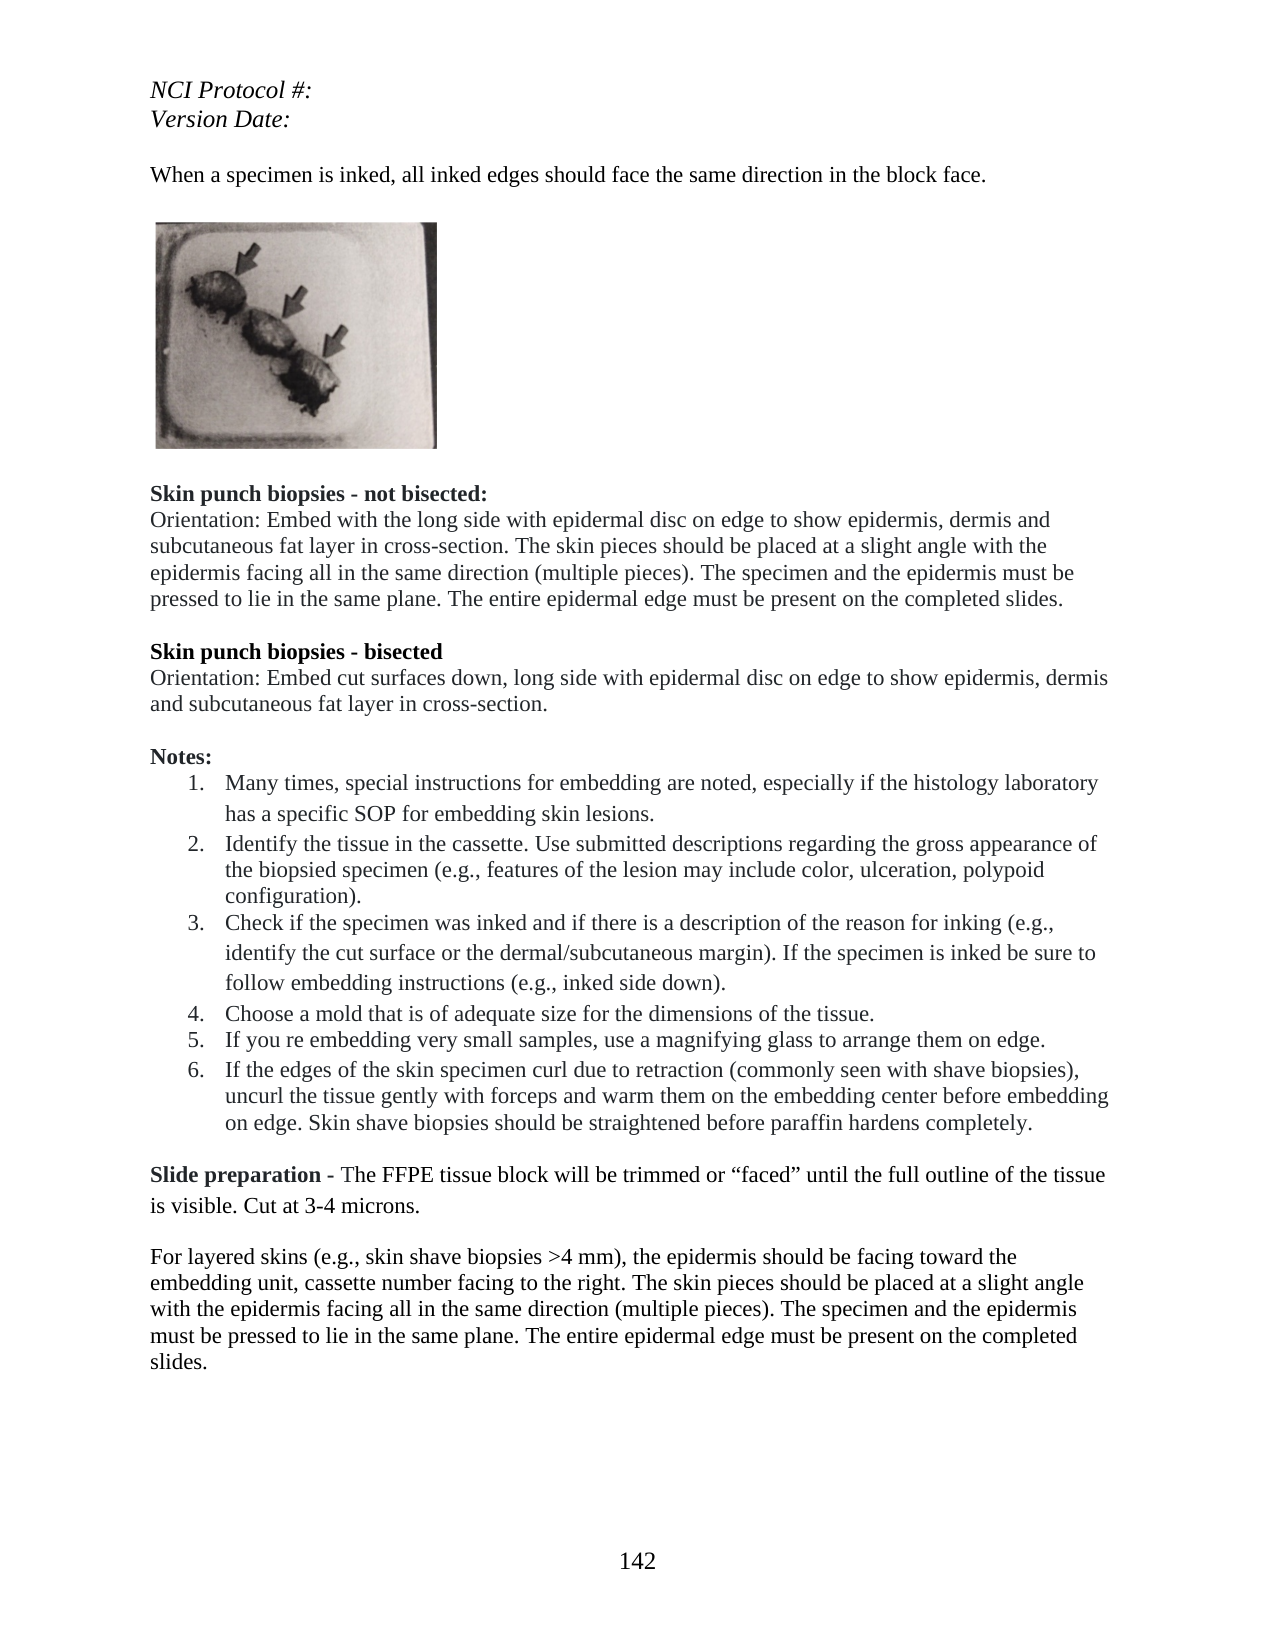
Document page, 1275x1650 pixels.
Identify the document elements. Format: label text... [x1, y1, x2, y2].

text Notes: [150, 743, 1125, 769]
text Orientation: Embed cut surfaces down, long side with epidermal disc on edge to show epidermis, dermis and subcutaneous fat layer in cross-section. [150, 664, 1125, 717]
text Slide preparation - The FFPE tissue block will be trimmed or “faced” until the full outline of the tissue is visible. Cut at 3-4 microns. [150, 1162, 1125, 1218]
list If you re embedding very small samples, use a magnifying glass to arrange them on edge. [187, 1026, 1125, 1052]
list If the edges of the skin specimen curl due to retraction (commonly seen with shave biopsies), uncurl the tissue gently with forceps and warm them on the embedding center before embedding on edge. Skin shave biopsies should be straightened before paraffin hardens completely. [187, 1056, 1125, 1135]
list Choose a mold that is of adequate size for the dimensions of the tissue. [187, 999, 1125, 1026]
text Orientation: Embed with the long side with epidermal disc on edge to show epidermis, dermis and subcutaneous fat layer in cross-section. The skin pieces should be placed at a slight angle with the epidermis facing all in the same direction (multiple pieces). The specimen and the epidermis must be pressed to lie in the same plane. The entire epidermal edge must be present on the completed slides. [150, 506, 1125, 611]
text When a specimen is inked, all inked edges should face the same direction in the block face. [150, 161, 1125, 188]
list Identify the tissue in the cassette. Use submitted descriptions regarding the gross appearance of the biopsied specimen (e.g., features of the lesion may include color, ulceration, polypoid configuration). [187, 830, 1125, 909]
text Skin punch biopsies - bisected [150, 638, 1125, 664]
text Skin punch biopsies - not bisected: [150, 479, 1125, 506]
text For layered skins (e.g., skin shave biopsies >4 mm), the epidermis should be facing toward the embedding unit, cassette number facing to the right. The skin pieces should be placed at a slight angle with the epidermis facing all in the same direction (multiple pieces). The specimen and the epidermis must be pressed to lie in the same plane. The entire epidermal edge must be present on the completed slides. [150, 1243, 1125, 1374]
list Check if the specimen was inked and if there is a description of the reason for inking (e.g., identify the cut surface or the dermal/subcutaneous margin). If the specimen is inked be sure to follow embedding instructions (e.g., inked side down). [187, 909, 1125, 996]
list Many times, special instructions for embedding are noted, especially if the histology laboratory has a specific SOP for embedding skin lesions. [187, 769, 1125, 826]
picture [156, 223, 436, 448]
